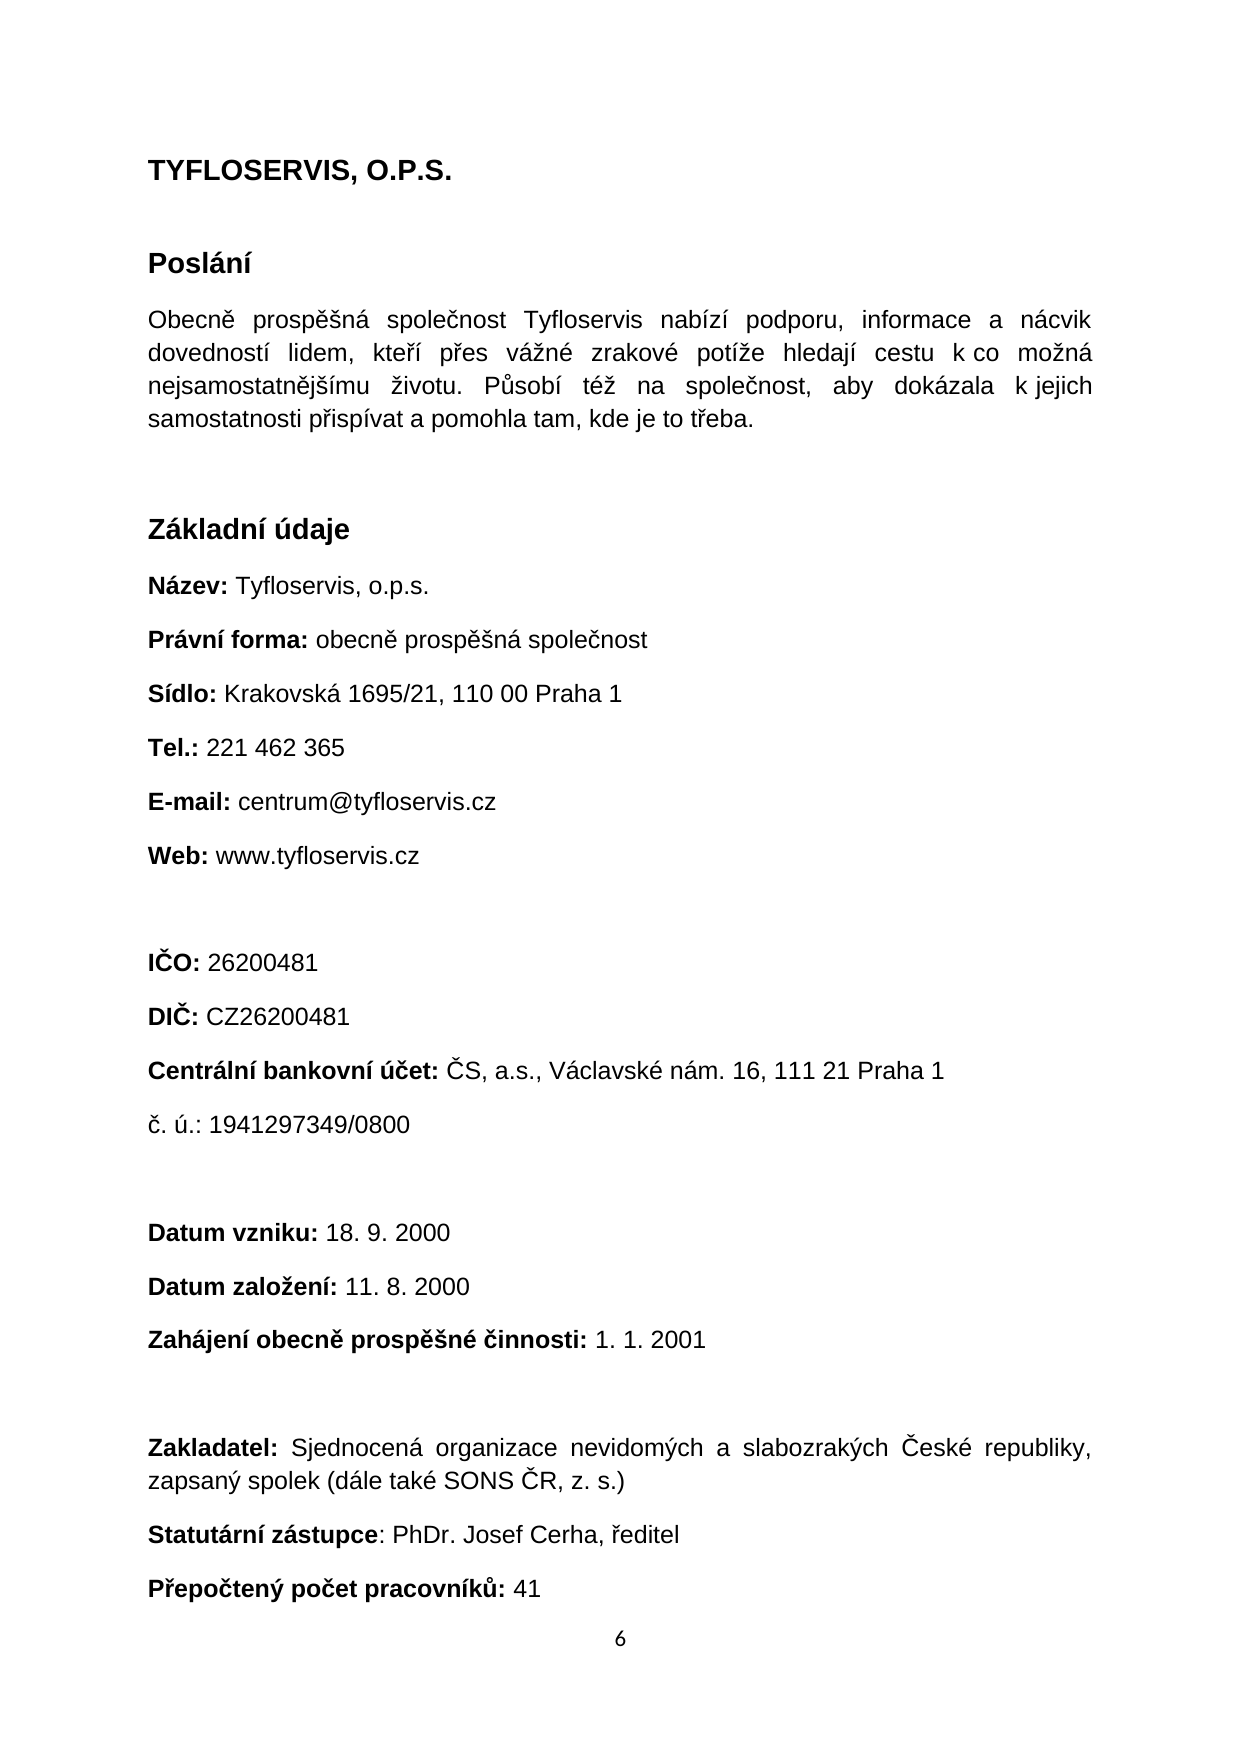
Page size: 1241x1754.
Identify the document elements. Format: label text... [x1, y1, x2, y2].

text Sídlo: Krakovská 1695/21, 110 00 Praha 1 [148, 679, 1093, 708]
text Obecně prospěšná společnost Tyfloservis nabízí podporu, informace a nácvik dovedností lidem, kteří přes vážné zrakové potíže hledají cestu k co možná nejsamostatnějšímu životu. Působí též na společnost, aby dokázala k jejich samostatnosti přispívat a pomohla tam, kde je to třeba. [148, 305, 1093, 433]
text Tel.: 221 462 365 [148, 733, 1093, 762]
text Zahájení obecně prospěšné činnosti: 1. 1. 2001 [148, 1325, 1093, 1354]
text IČO: 26200481 [148, 948, 1093, 977]
text E-mail: centrum@tyfloservis.cz [148, 787, 1093, 816]
text Web: www.tyfloservis.cz [148, 841, 1093, 869]
text Statutární zástupce: PhDr. Josef Cerha, ředitel [148, 1520, 1093, 1549]
text Centrální bankovní účet: ČS, a.s., Václavské nám. 16, 111 21 Praha 1 [148, 1056, 1093, 1085]
text Zakladatel: Sjednocená organizace nevidomých a slabozrakých České republiky, zapsaný spolek (dále také SONS ČR, z. s.) [148, 1433, 1093, 1495]
text Přepočtený počet pracovníků: 41 [148, 1574, 1093, 1602]
text Poslání [148, 246, 1093, 279]
text DIČ: CZ26200481 [148, 1002, 1093, 1031]
text č. ú.: 1941297349/0800 [148, 1110, 1093, 1139]
text Datum vzniku: 18. 9. 2000 [148, 1218, 1093, 1246]
subtitle TYFLOSERVIS, O.P.S. [148, 153, 1093, 187]
text Právní forma: obecně prospěšná společnost [148, 625, 1093, 654]
text Datum založení: 11. 8. 2000 [148, 1271, 1093, 1300]
text Název: Tyfloservis, o.p.s. [148, 571, 1093, 600]
text Základní údaje [148, 512, 1093, 546]
